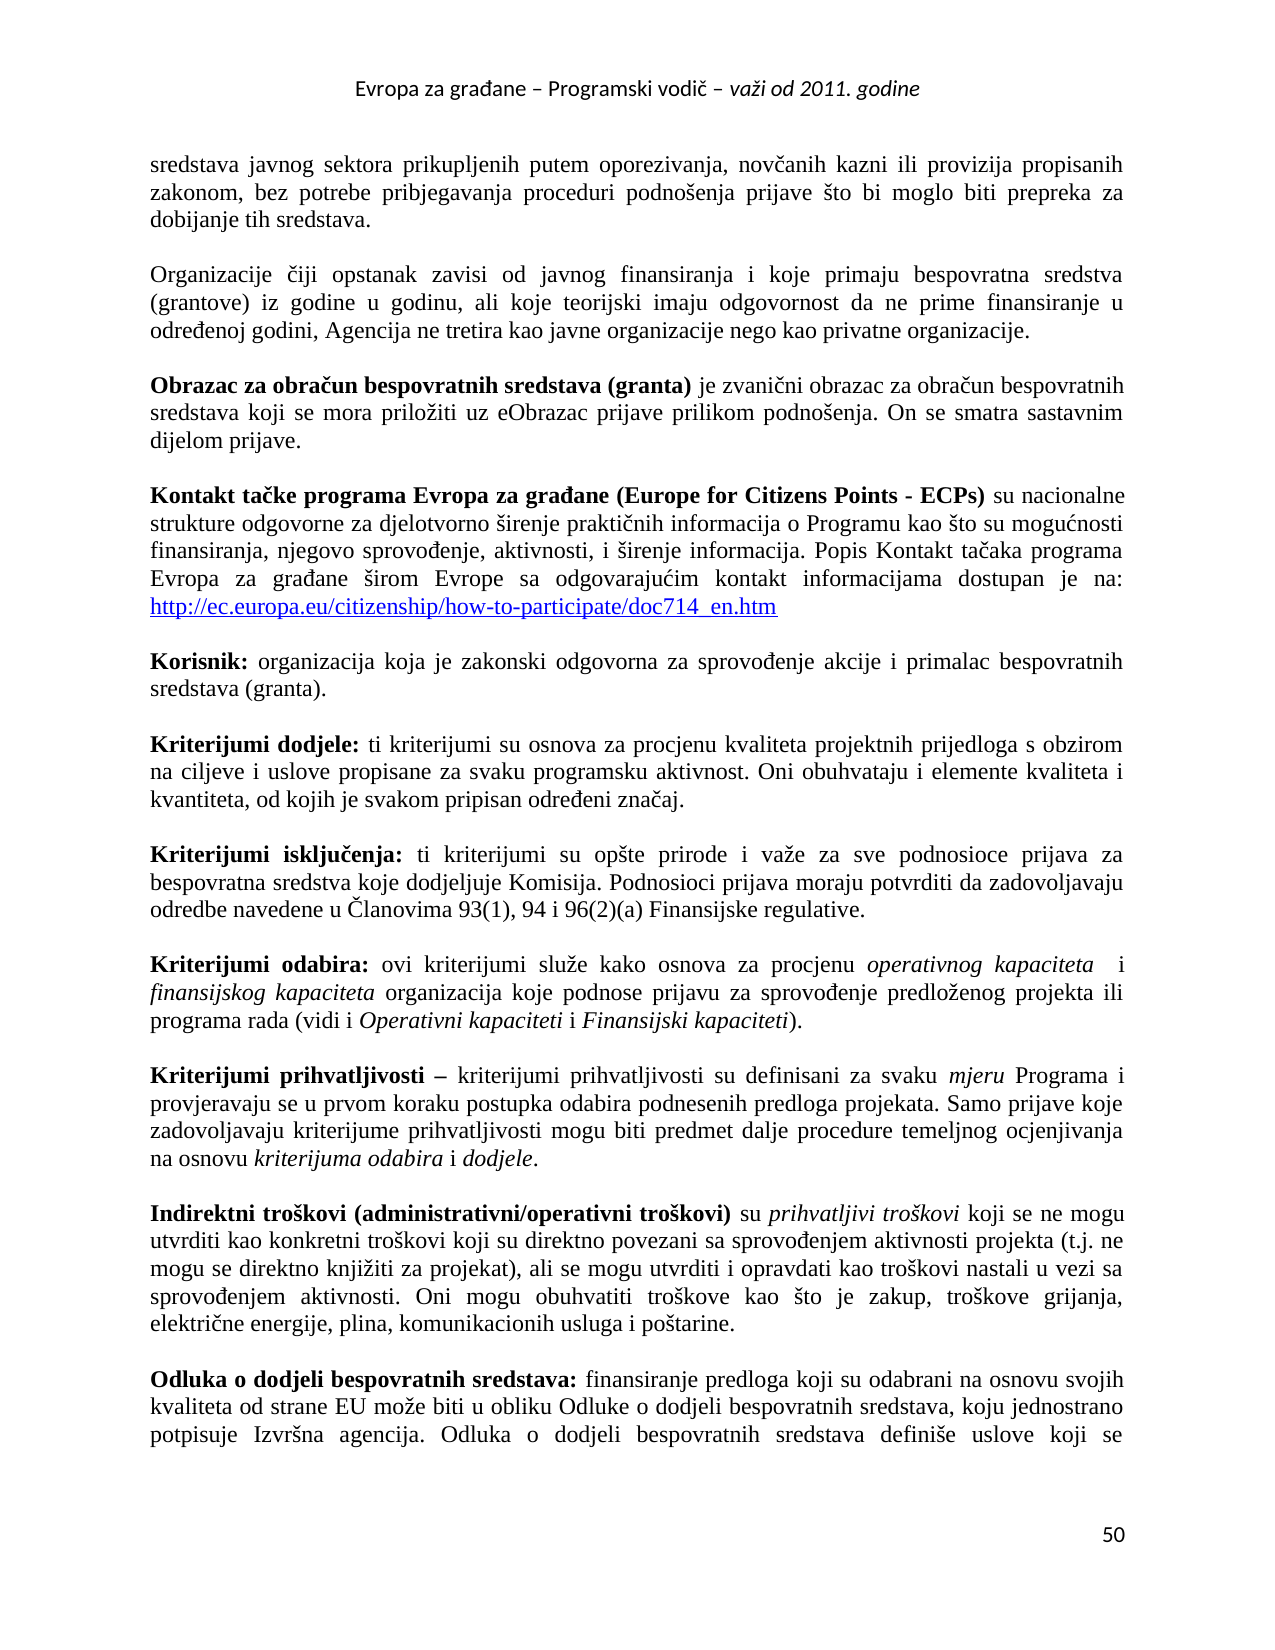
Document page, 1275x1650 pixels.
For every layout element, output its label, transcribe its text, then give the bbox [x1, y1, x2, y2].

text Kriterijumi prihvatljivosti – kriterijumi prihvatljivosti su definisani za svaku mjeru Programa i provjeravaju se u prvom koraku postupka odabira podnesenih predloga projekata. Samo prijave koje zadovoljavaju kriterijume prihvatljivosti mogu biti predmet dalje procedure temeljnog ocjenjivanja na osnovu kriterijuma odabira i dodjele. [150, 1061, 1125, 1171]
text Kriterijumi odabira: ovi kriterijumi služe kako osnova za procjenu operativnog kapaciteta i finansijskog kapaciteta organizacija koje podnose prijavu za sprovođenje predloženog projekta ili programa rada (vidi i Operativni kapaciteti i Finansijski kapaciteti). [150, 951, 1125, 1033]
text Kriterijumi isključenja: ti kriterijumi su opšte prirode i važe za sve podnosioce prijava za bespovratna sredstva koje dodjeljuje Komisija. Podnosioci prijava moraju potvrditi da zadovoljavaju odredbe navedene u Članovima 93(1), 94 i 96(2)(a) Finansijske regulative. [150, 840, 1125, 923]
text Obrazac za obračun bespovratnih sredstava (granta) je zvanični obrazac za obračun bespovratnih sredstava koji se mora priložiti uz eObrazac prijave prilikom podnošenja. On se smatra sastavnim dijelom prijave. [150, 371, 1125, 454]
text Korisnik: organizacija koja je zakonski odgovorna za sprovođenje akcije i primalac bespovratnih sredstava (granta). [150, 647, 1125, 702]
text Organizacije čiji opstanak zavisi od javnog finansiranja i koje primaju bespovratna sredstva (grantove) iz godine u godinu, ali koje teorijski imaju odgovornost da ne prime finansiranje u određenoj godini, Agencija ne tretira kao javne organizacije nego kao privatne organizacije. [150, 260, 1125, 343]
text Kontakt tačke programa Evropa za građane (Europe for Citizens Points - ECPs) su nacionalne strukture odgovorne za djelotvorno širenje praktičnih informacija o Programu kao što su mogućnosti finansiranja, njegovo sprovođenje, aktivnosti, i širenje informacija. Popis Kontakt tačaka programa Evropa za građane širom Evrope sa odgovarajućim kontakt informacijama dostupan je na: http://ec.europa.eu/citizenship/how-to-participate/doc714_en.htm [150, 481, 1125, 619]
text Indirektni troškovi (administrativni/operativni troškovi) su prihvatljivi troškovi koji se ne mogu utvrditi kao konkretni troškovi koji su direktno povezani sa sprovođenjem aktivnosti projekta (t.j. ne mogu se direktno knjižiti za projekat), ali se mogu utvrditi i opravdati kao troškovi nastali u vezi sa sprovođenjem aktivnosti. Oni mogu obuhvatiti troškove kao što je zakup, troškove grijanja, električne energije, plina, komunikacionih usluga i poštarine. [150, 1199, 1125, 1337]
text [150, 150, 1125, 233]
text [150, 1364, 1125, 1447]
text Kriterijumi dodjele: ti kriterijumi su osnova za procjenu kvaliteta projektnih prijedloga s obzirom na ciljeve i uslove propisane za svaku programsku aktivnost. Oni obuhvataju i elemente kvaliteta i kvantiteta, od kojih je svakom pripisan određeni značaj. [150, 730, 1125, 812]
